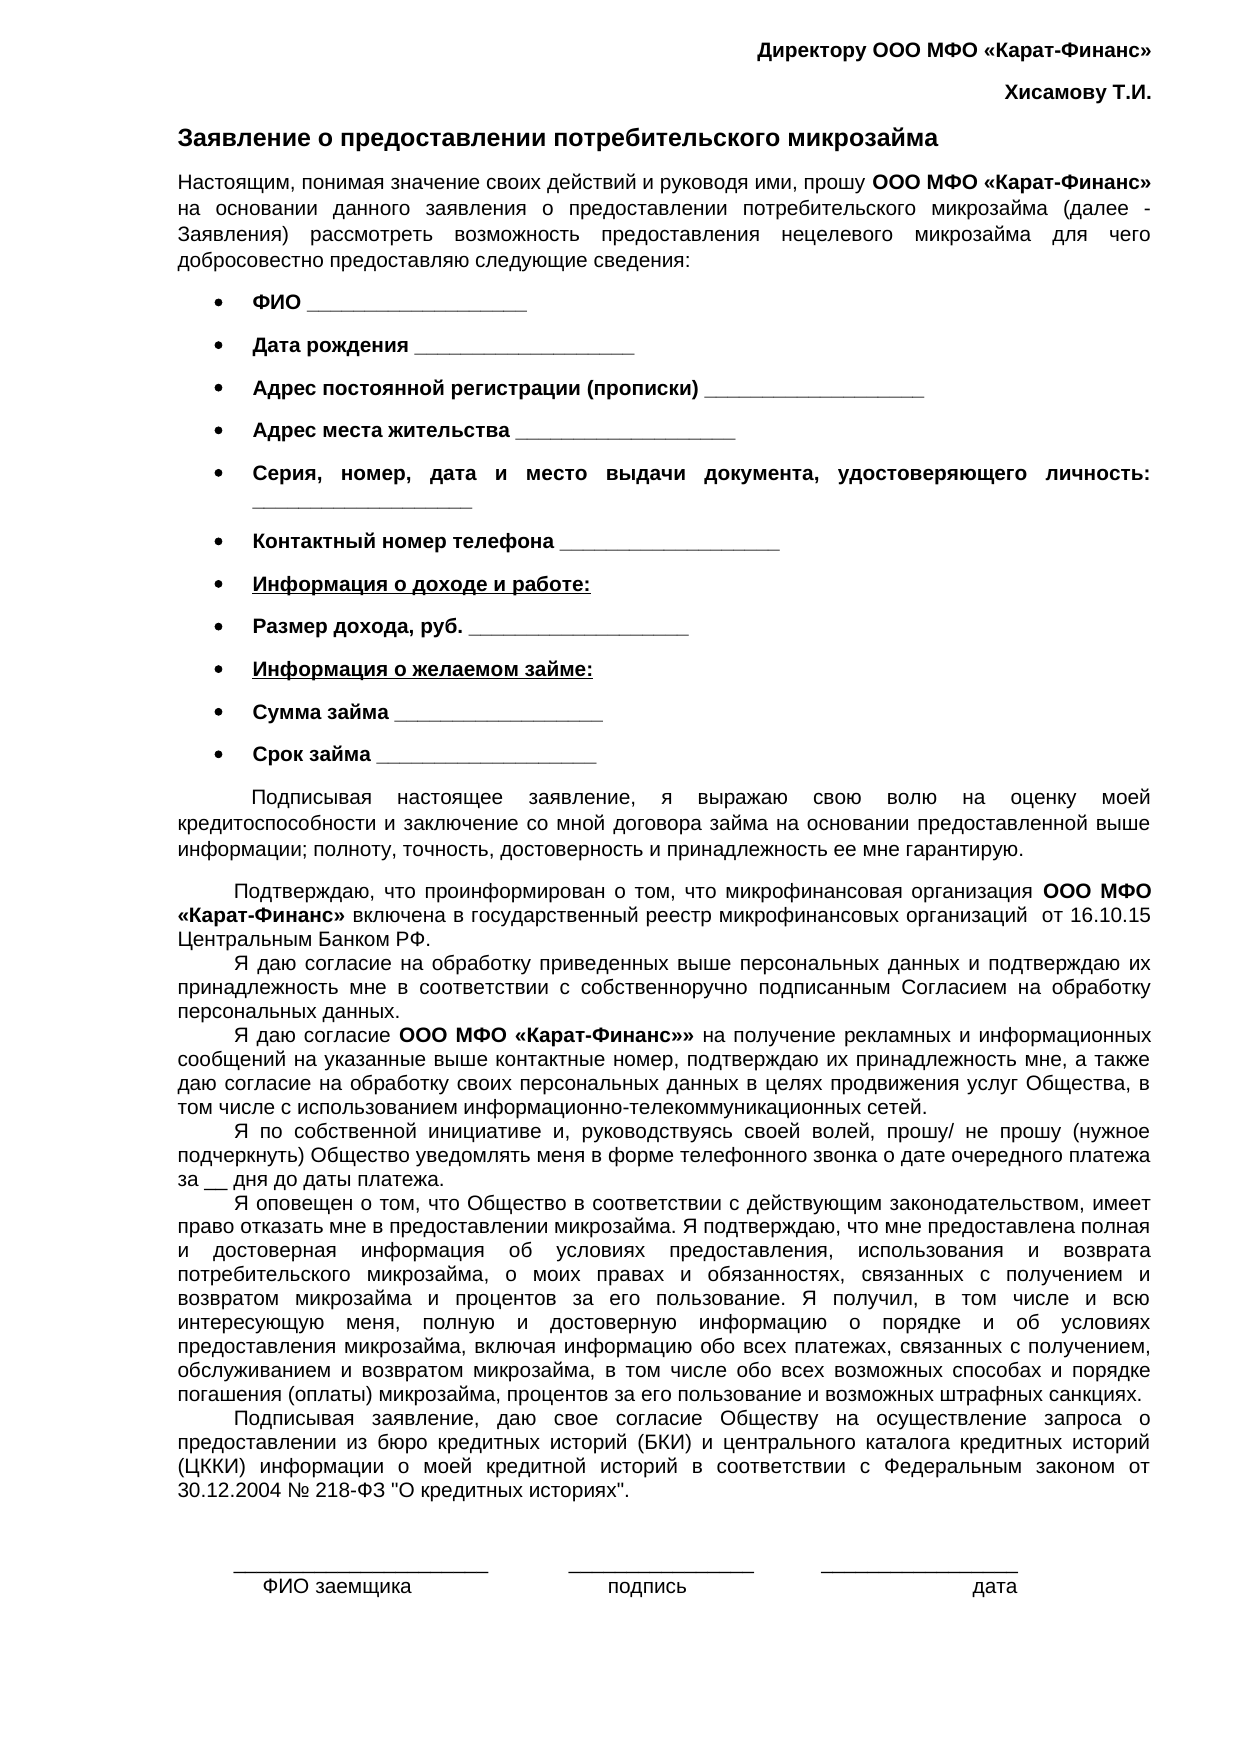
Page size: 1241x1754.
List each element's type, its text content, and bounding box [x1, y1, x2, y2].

text Подтверждаю, что проинформирован о том, что микрофинансовая организация ООО МФО «Карат-Финанс» включена в государственный реестр микрофинансовых организаций от 16.10.15 Центральным Банком РФ. [177, 879, 1152, 951]
text ФИО заемщика подпись дата [177, 1574, 1152, 1598]
text ______________________ ________________ _________________ [177, 1550, 1152, 1574]
text Я по собственной инициативе и, руководствуясь своей волей, прошу/ не прошу (нужное подчеркнуть) Общество уведомлять меня в форме телефонного звонка о дате очередного платежа за __ дня до даты платежа. [177, 1118, 1152, 1190]
text Директору ООО МФО «Карат-Финанс» [177, 37, 1152, 61]
list Информация о желаемом займе: [215, 657, 1152, 681]
text Я даю согласие на обработку приведенных выше персональных данных и подтверждаю их принадлежность мне в соответствии с собственноручно подписанным Согласием на обработку персональных данных. [177, 951, 1152, 1023]
text Я даю согласие ООО МФО «Карат-Финанс»» на получение рекламных и информационных сообщений на указанные выше контактные номер, подтверждаю их принадлежность мне, а также даю согласие на обработку своих персональных данных в целях продвижения услуг Общества, в том числе с использованием информационно-телекоммуникационных сетей. [177, 1023, 1152, 1118]
list Контактный номер телефона ___________________ [215, 529, 1152, 553]
list Дата рождения ___________________ [215, 333, 1152, 357]
list Срок займа ___________________ [215, 742, 1152, 766]
text Подписывая заявление, даю свое согласие Обществу на осуществление запроса о предоставлении из бюро кредитных историй (БКИ) и центрального каталога кредитных историй (ЦККИ) информации о моей кредитной историй в соответствии с Федеральным законом от 30.12.2004 № 218-ФЗ "О кредитных историях". [177, 1406, 1152, 1502]
list Сумма займа __________________ [215, 699, 1152, 723]
list Адрес места жительства ___________________ [215, 418, 1152, 442]
text Настоящим, понимая значение своих действий и руководя ими, прошу ООО МФО «Карат-Финанс» на основании данного заявления о предоставлении потребительского микрозайма (далее - Заявления) рассмотреть возможность предоставления нецелевого микрозайма для чего добросовестно предоставляю следующие сведения: [177, 170, 1152, 272]
list Информация о доходе и работе: [215, 572, 1152, 596]
text Подписывая настоящее заявление, я выражаю свою волю на оценку моей кредитоспособности и заключение со мной договора займа на основании предоставленной выше информации; полноту, точность, достоверность и принадлежность ее мне гарантирую. [177, 785, 1152, 860]
list ФИО ___________________ [215, 290, 1152, 314]
list Адрес постоянной регистрации (прописки) ___________________ [215, 375, 1152, 399]
list Серия, номер, дата и место выдачи документа, удостоверяющего личность: ___________________ [215, 461, 1152, 511]
text Я оповещен о том, что Общество в соответствии с действующим законодательством, имеет право отказать мне в предоставлении микрозайма. Я подтверждаю, что мне предоставлена полная и достоверная информация об условиях предоставления, использования и возврата потребительского микрозайма, о моих правах и обязанностях, связанных с получением и возвратом микрозайма и процентов за его пользование. Я получил, в том числе и всю интересующую меня, полную и достоверную информацию о порядке и об условиях предоставления микрозайма, включая информацию обо всех платежах, связанных с получением, обслуживанием и возвратом микрозайма, в том числе обо всех возможных способах и порядке погашения (оплаты) микрозайма, процентов за его пользование и возможных штрафных санкциях. [177, 1190, 1152, 1406]
list Размер дохода, руб. ___________________ [215, 614, 1152, 638]
text Заявление о предоставлении потребительского микрозайма [177, 122, 1152, 151]
text Хисамову Т.И. [177, 80, 1152, 104]
